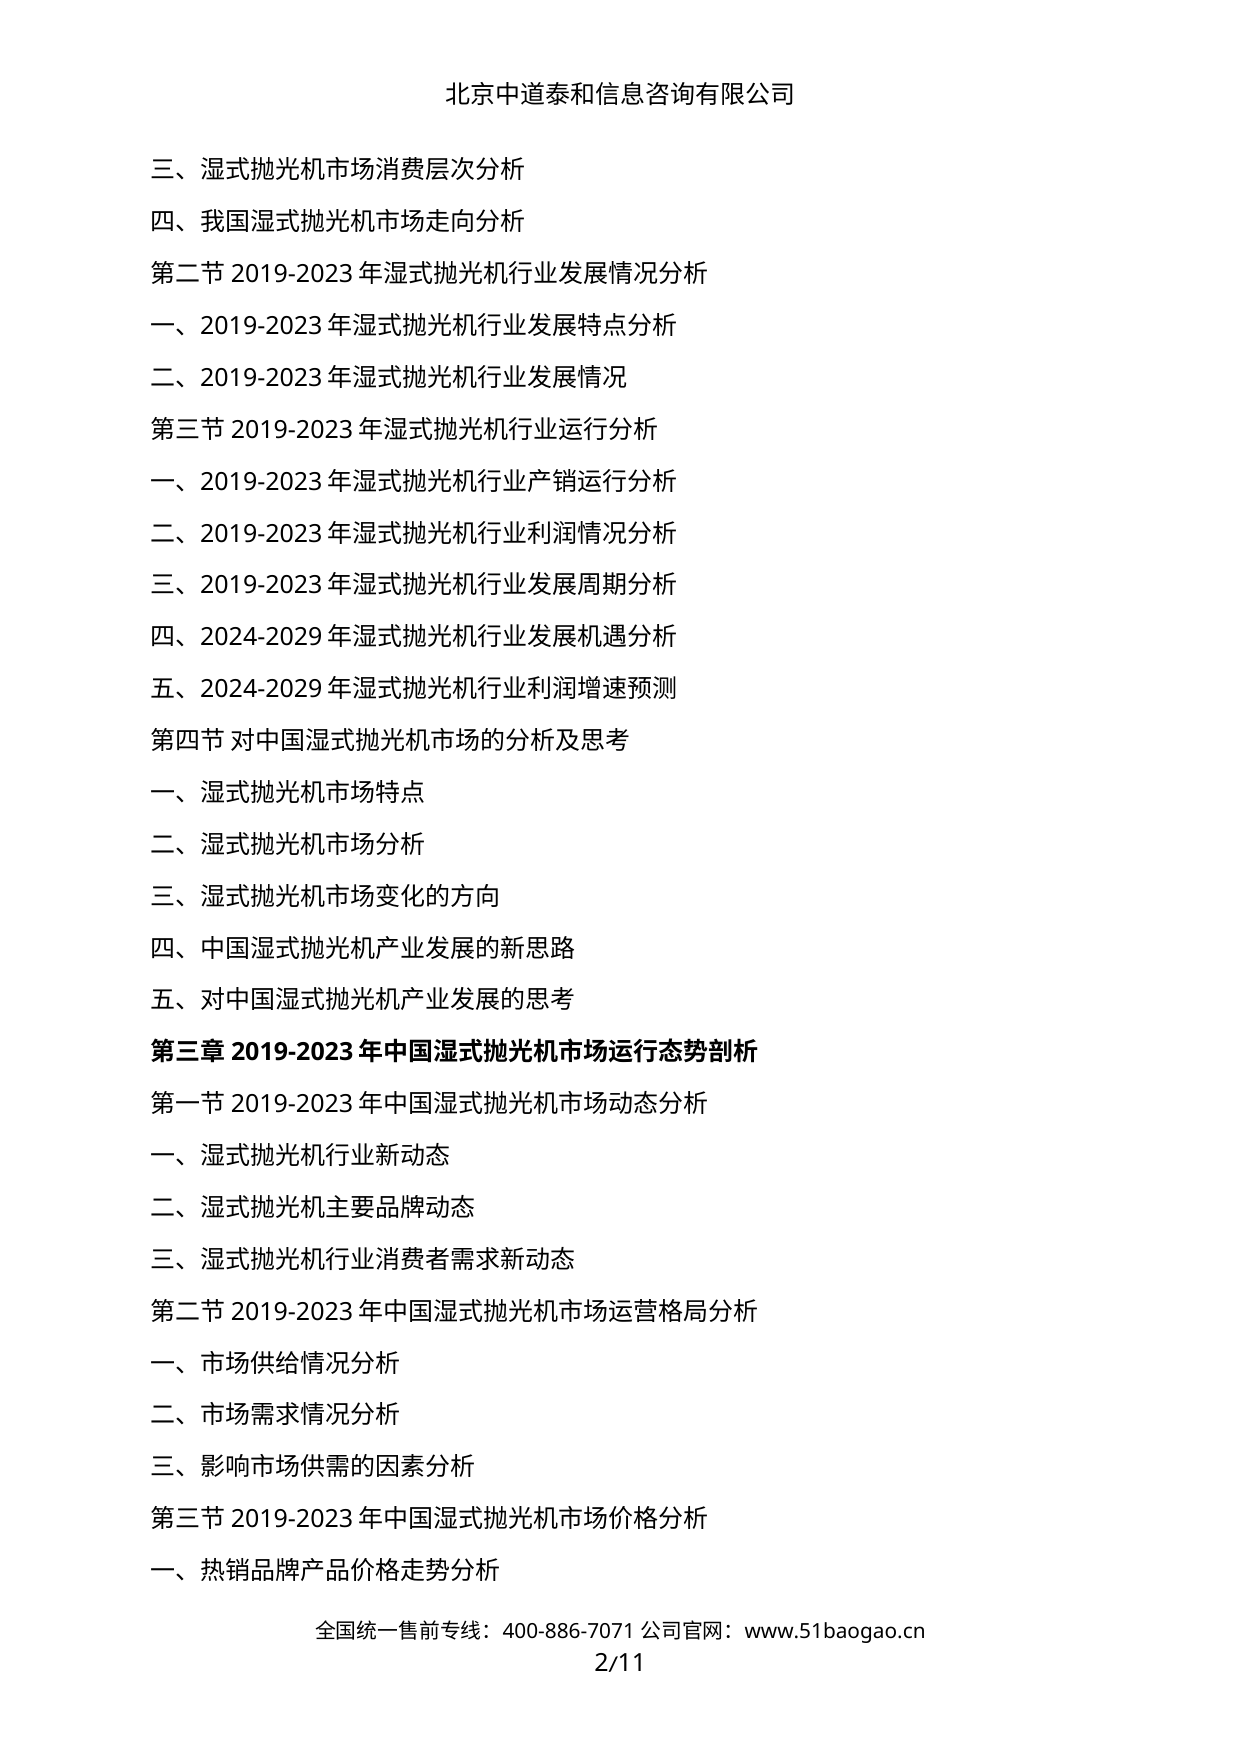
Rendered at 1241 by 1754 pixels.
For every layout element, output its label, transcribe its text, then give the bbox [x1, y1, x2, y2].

text 第三章 2019-2023年中国湿式抛光机市场运行态势剖析 [150, 1032, 1090, 1068]
text 第三节 2019-2023年湿式抛光机行业运行分析 [150, 409, 1090, 446]
text 二、湿式抛光机市场分析 [150, 824, 1090, 861]
text 三、湿式抛光机行业消费者需求新动态 [150, 1239, 1090, 1276]
text 一、市场供给情况分析 [150, 1343, 1090, 1379]
text 第二节 2019-2023年湿式抛光机行业发展情况分析 [150, 254, 1090, 290]
text 三、2019-2023年湿式抛光机行业发展周期分析 [150, 565, 1090, 601]
text 一、湿式抛光机行业新动态 [150, 1136, 1090, 1172]
text 三、湿式抛光机市场变化的方向 [150, 876, 1090, 912]
text 二、市场需求情况分析 [150, 1395, 1090, 1431]
text 五、对中国湿式抛光机产业发展的思考 [150, 980, 1090, 1016]
text 二、湿式抛光机主要品牌动态 [150, 1187, 1090, 1224]
text 五、2024-2029年湿式抛光机行业利润增速预测 [150, 669, 1090, 705]
text 第一节 2019-2023年中国湿式抛光机市场动态分析 [150, 1084, 1090, 1120]
text 四、2024-2029年湿式抛光机行业发展机遇分析 [150, 617, 1090, 653]
text 三、湿式抛光机市场消费层次分析 [150, 150, 1090, 186]
text 一、2019-2023年湿式抛光机行业发展特点分析 [150, 306, 1090, 342]
text 四、我国湿式抛光机市场走向分析 [150, 202, 1090, 238]
text 二、2019-2023年湿式抛光机行业发展情况 [150, 357, 1090, 394]
text 一、2019-2023年湿式抛光机行业产销运行分析 [150, 461, 1090, 497]
text 一、热销品牌产品价格走势分析 [150, 1551, 1090, 1587]
text 一、湿式抛光机市场特点 [150, 772, 1090, 809]
text 第二节 2019-2023年中国湿式抛光机市场运营格局分析 [150, 1291, 1090, 1327]
text 第三节 2019-2023年中国湿式抛光机市场价格分析 [150, 1499, 1090, 1535]
text 二、2019-2023年湿式抛光机行业利润情况分析 [150, 513, 1090, 549]
text 四、中国湿式抛光机产业发展的新思路 [150, 928, 1090, 964]
text 三、影响市场供需的因素分析 [150, 1447, 1090, 1483]
text 第四节 对中国湿式抛光机市场的分析及思考 [150, 721, 1090, 757]
